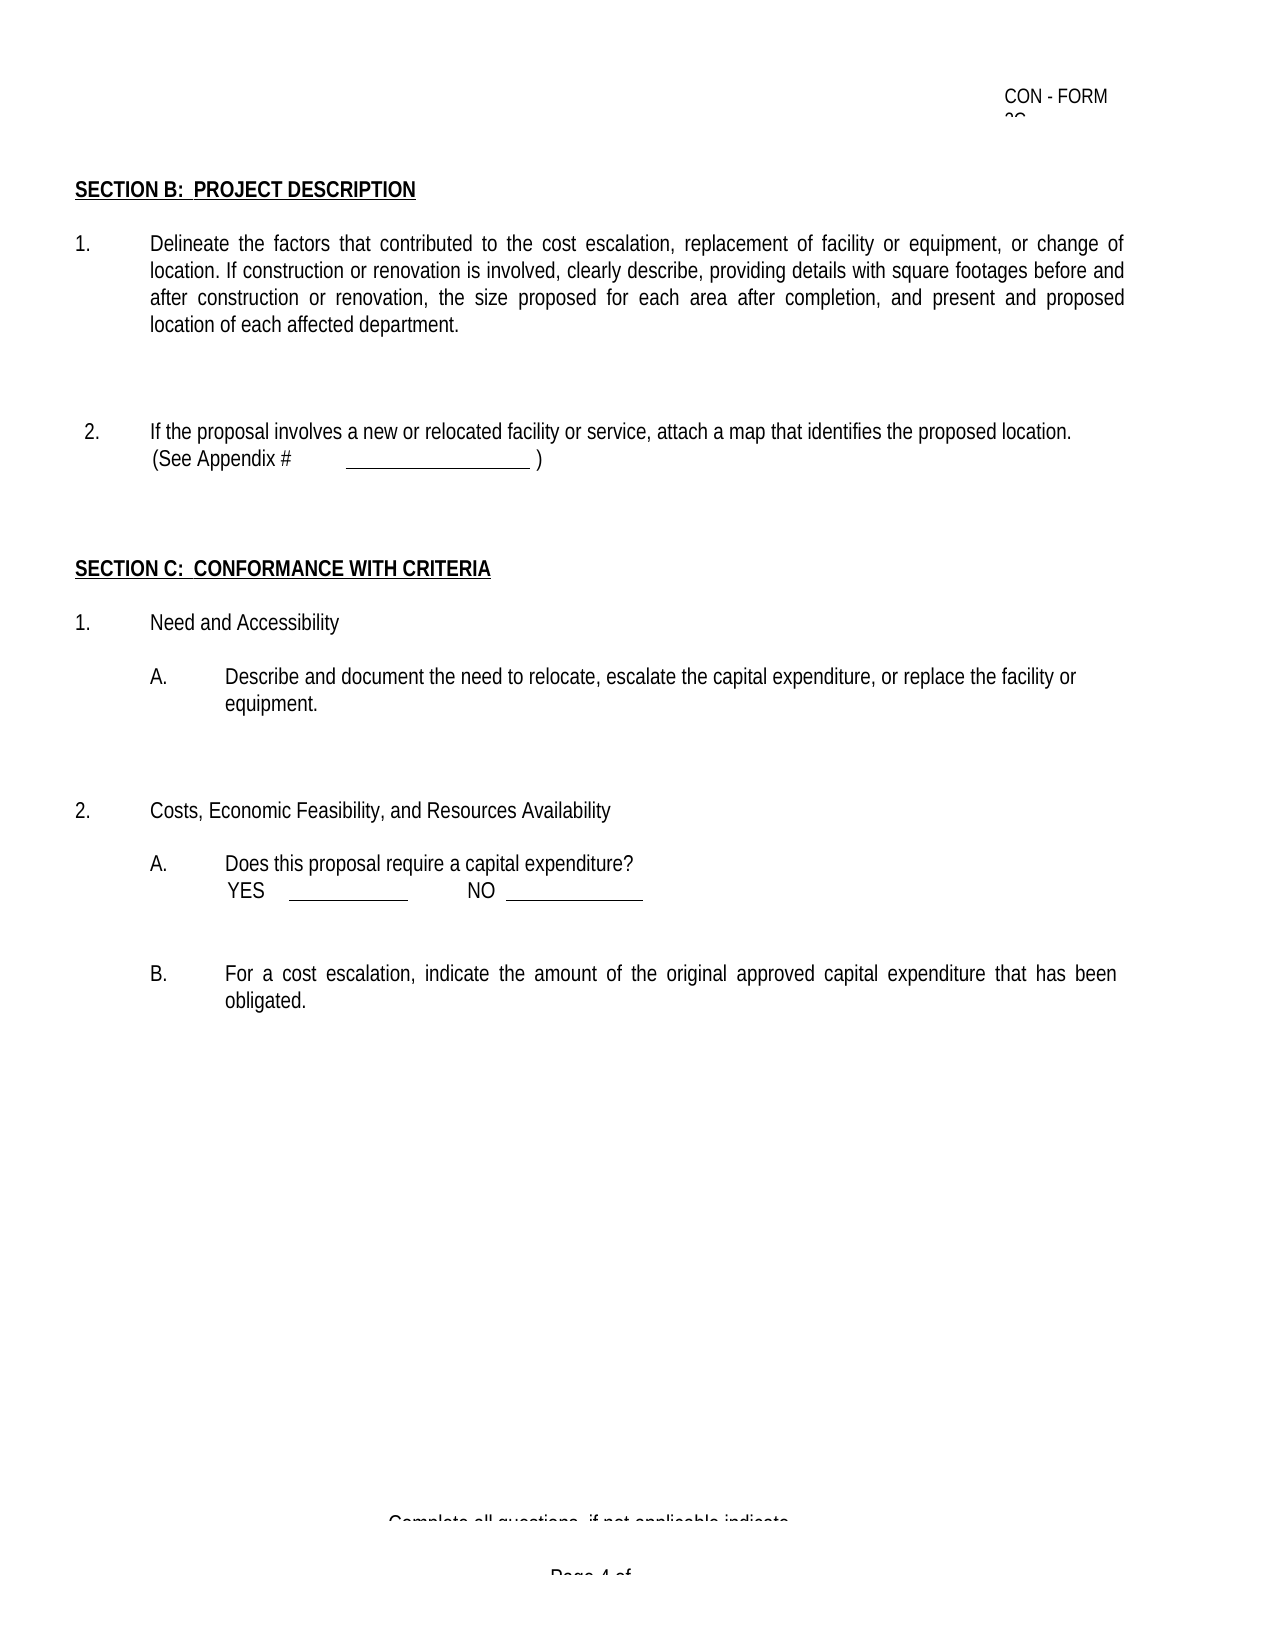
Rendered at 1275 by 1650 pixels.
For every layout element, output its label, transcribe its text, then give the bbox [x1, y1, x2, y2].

list Delineate the factors that contributed to the cost escalation, replacement of facility or equipment, or change of location. If construction or renovation is involved, clearly describe, providing details with square footages before and after construction or renovation, the size proposed for each area after completion, and present and proposed location of each affected department. [75, 230, 1125, 337]
list Describe and document the need to relocate, escalate the capital expenditure, or replace the facility or equipment. [150, 663, 1079, 716]
list Costs, Economic Feasibility, and Resources Availability [75, 797, 1235, 823]
subtitle SECTION B: PROJECT DESCRIPTION [75, 176, 1235, 202]
list For a cost escalation, indicate the amount of the original approved capital expenditure that has been obligated. [150, 960, 1124, 1013]
list Need and Accessibility [75, 609, 1235, 635]
list Does this proposal require a capital expenditure? YES NO [150, 850, 643, 904]
list If the proposal involves a new or relocated facility or service, attach a map that identifies the proposed location. (See Appendix # ) [84, 418, 1077, 472]
subtitle SECTION C: CONFORMANCE WITH CRITERIA [75, 555, 1235, 581]
